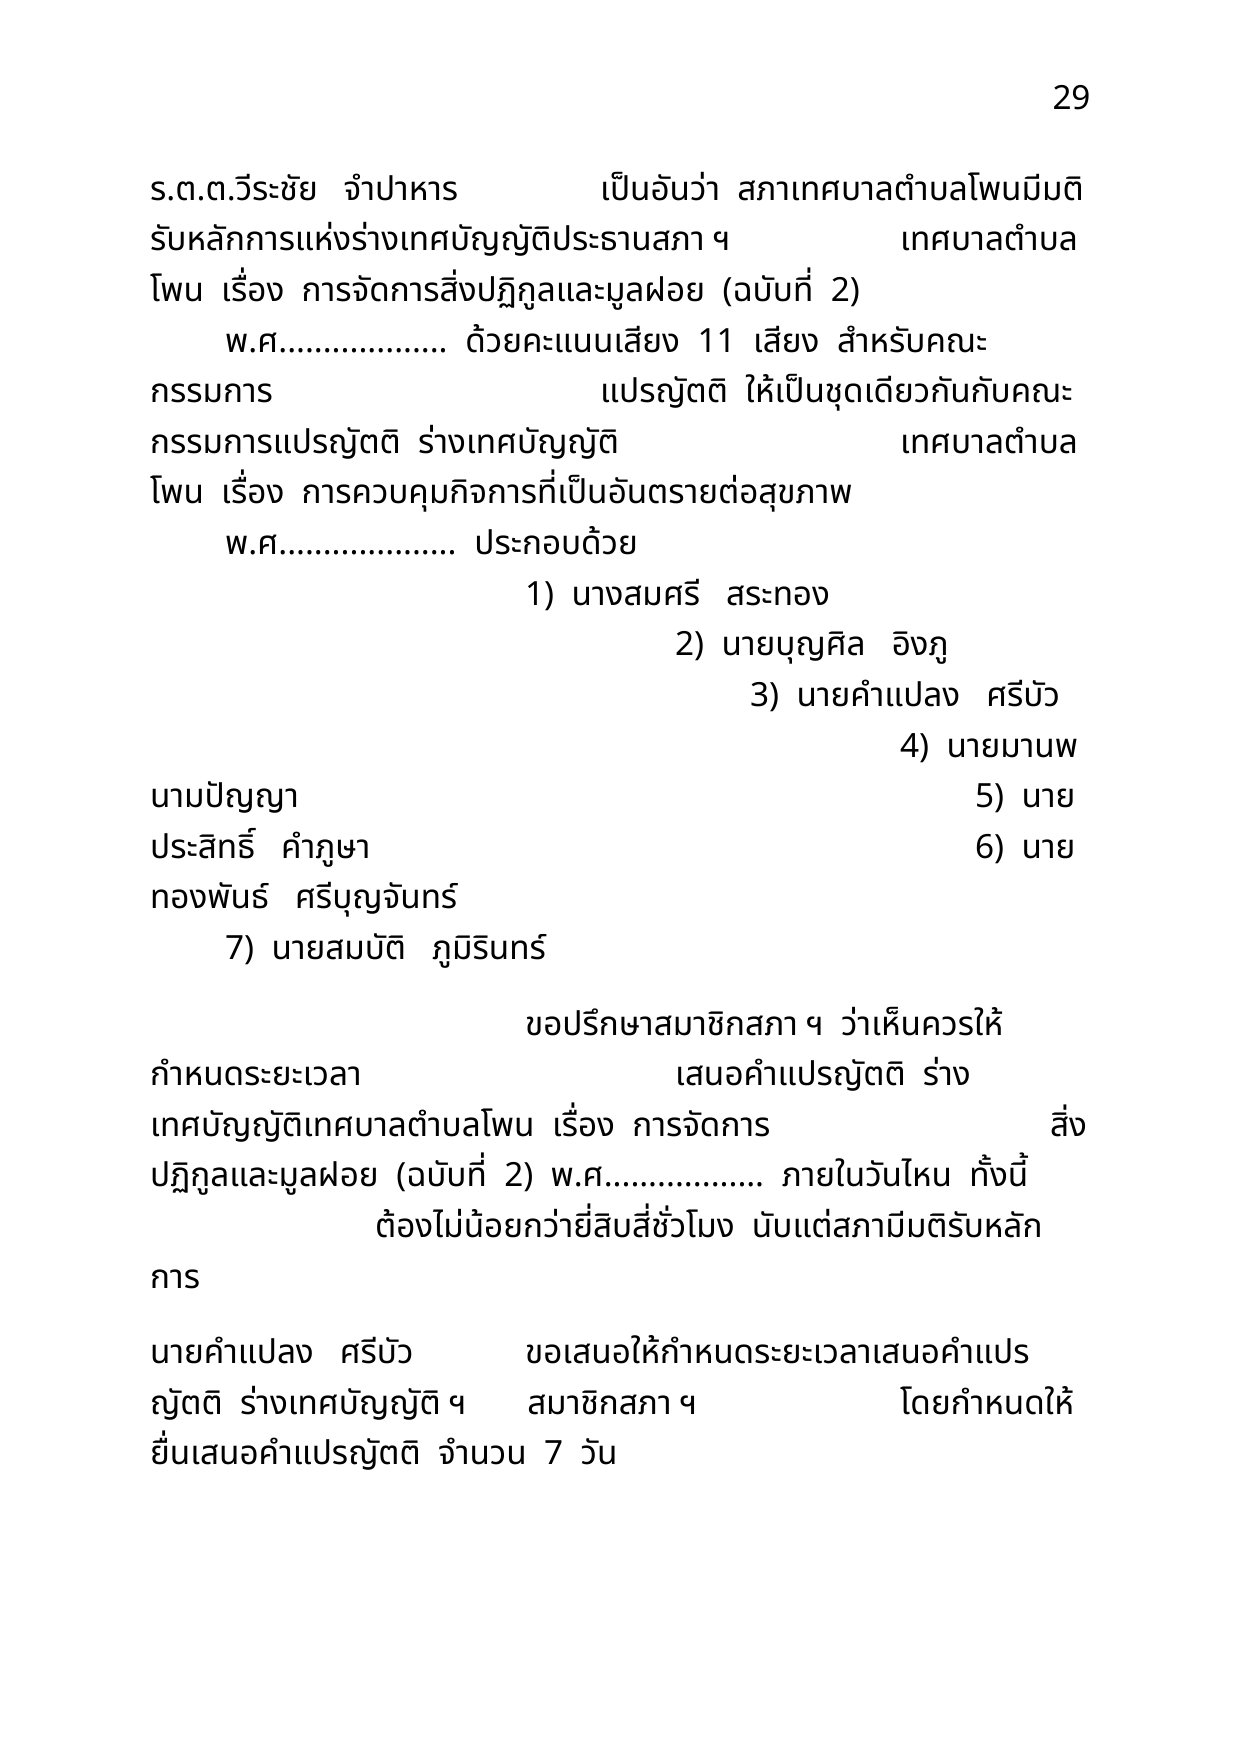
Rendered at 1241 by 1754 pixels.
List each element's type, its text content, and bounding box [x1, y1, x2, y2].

text ร.ต.ต.วีระชัย จำปาหาร เป็นอันว่า สภาเทศบาลตำบลโพนมีมติรับหลักการแห่งร่างเทศบัญญัติประธานสภา ฯ เทศบาลตำบลโพน เรื่อง การจัดการสิ่งปฏิกูลและมูลฝอย (ฉบับที่ 2) พ.ศ................... ด้วยคะแนนเสียง 11 เสียง สำหรับคณะกรรมการ แปรญัตติ ให้เป็นชุดเดียวกันกับคณะกรรมการแปรญัตติ ร่างเทศบัญญัติ เทศบาลตำบลโพน เรื่อง การควบคุมกิจการที่เป็นอันตรายต่อสุขภาพ พ.ศ.................... ประกอบด้วย [150, 164, 1090, 569]
text นายคำแปลง ศรีบัว ขอเสนอให้กำหนดระยะเวลาเสนอคำแปรญัตติ ร่างเทศบัญญัติ ฯ สมาชิกสภา ฯ โดยกำหนดให้ยื่นเสนอคำแปรญัตติ จำนวน 7 วัน [150, 1328, 1090, 1480]
text 1) นางสมศรี สระทอง 2) นายบุญศิล อิงภู 3) นายคำแปลง ศรีบัว 4) นายมานพ นามปัญญา 5) นายประสิทธิ์ คำภูษา 6) นายทองพันธ์ ศรีบุญจันทร์ 7) นายสมบัติ ภูมิรินทร์ [150, 569, 1090, 974]
text ขอปรึกษาสมาชิกสภา ฯ ว่าเห็นควรให้กำหนดระยะเวลา เสนอคำแปรญัตติ ร่างเทศบัญญัติเทศบาลตำบลโพน เรื่อง การจัดการ สิ่งปฏิกูลและมูลฝอย (ฉบับที่ 2) พ.ศ.................. ภายในวันไหน ทั้งนี้ ต้องไม่น้อยกว่ายี่สิบสี่ชั่วโมง นับแต่สภามีมติรับหลักการ [150, 999, 1090, 1303]
